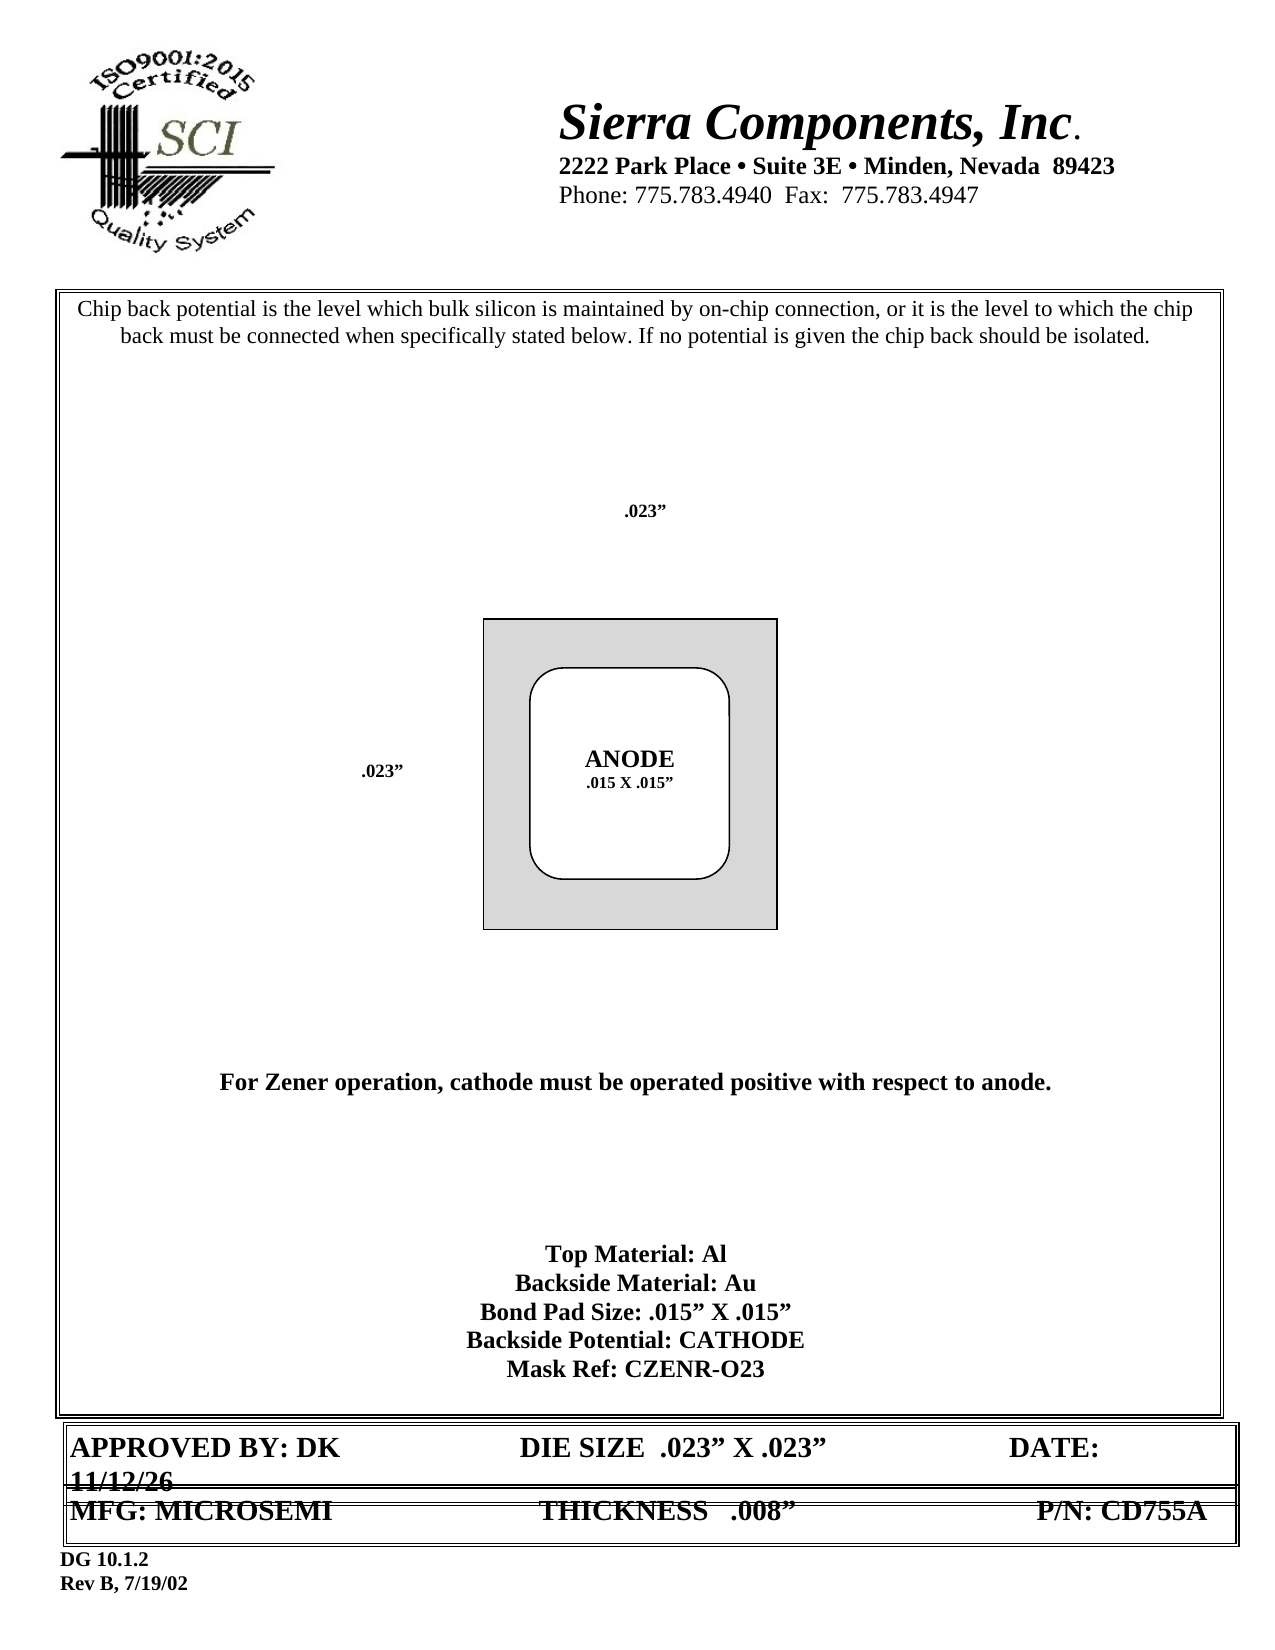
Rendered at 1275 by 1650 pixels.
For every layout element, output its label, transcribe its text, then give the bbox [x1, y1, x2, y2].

text For Zener operation, cathode must be operated positive with respect to anode. [60, 1060, 1220, 1096]
text MFG: MICROSEMI THICKNESS .008” P/N: CD755A [67, 1491, 1217, 1529]
text DG 10.1.2 [60, 1419, 1211, 1571]
text Mask Ref: CZENR-O23 [60, 1348, 1220, 1383]
text Backside Material: Au [60, 1261, 1220, 1290]
text Chip back potential is the level which bulk silicon is maintained by on-chip connection, or it is the level to which the chip back must be connected when specifically stated below. If no potential is given the chip back should be isolated. [60, 293, 1220, 348]
text APPROVED BY: DK DIE SIZE .023” X .023” DATE: 8/30/21 [67, 1428, 1217, 1484]
text Top Material: Al [60, 1233, 1220, 1261]
subtitle Rev B, 7/19/02 [60, 1571, 1211, 1595]
text Backside Potential: CATHODE [60, 1319, 1220, 1348]
picture [60, 47, 287, 265]
text Bond Pad Size: .015” X .015” [60, 1290, 1220, 1319]
